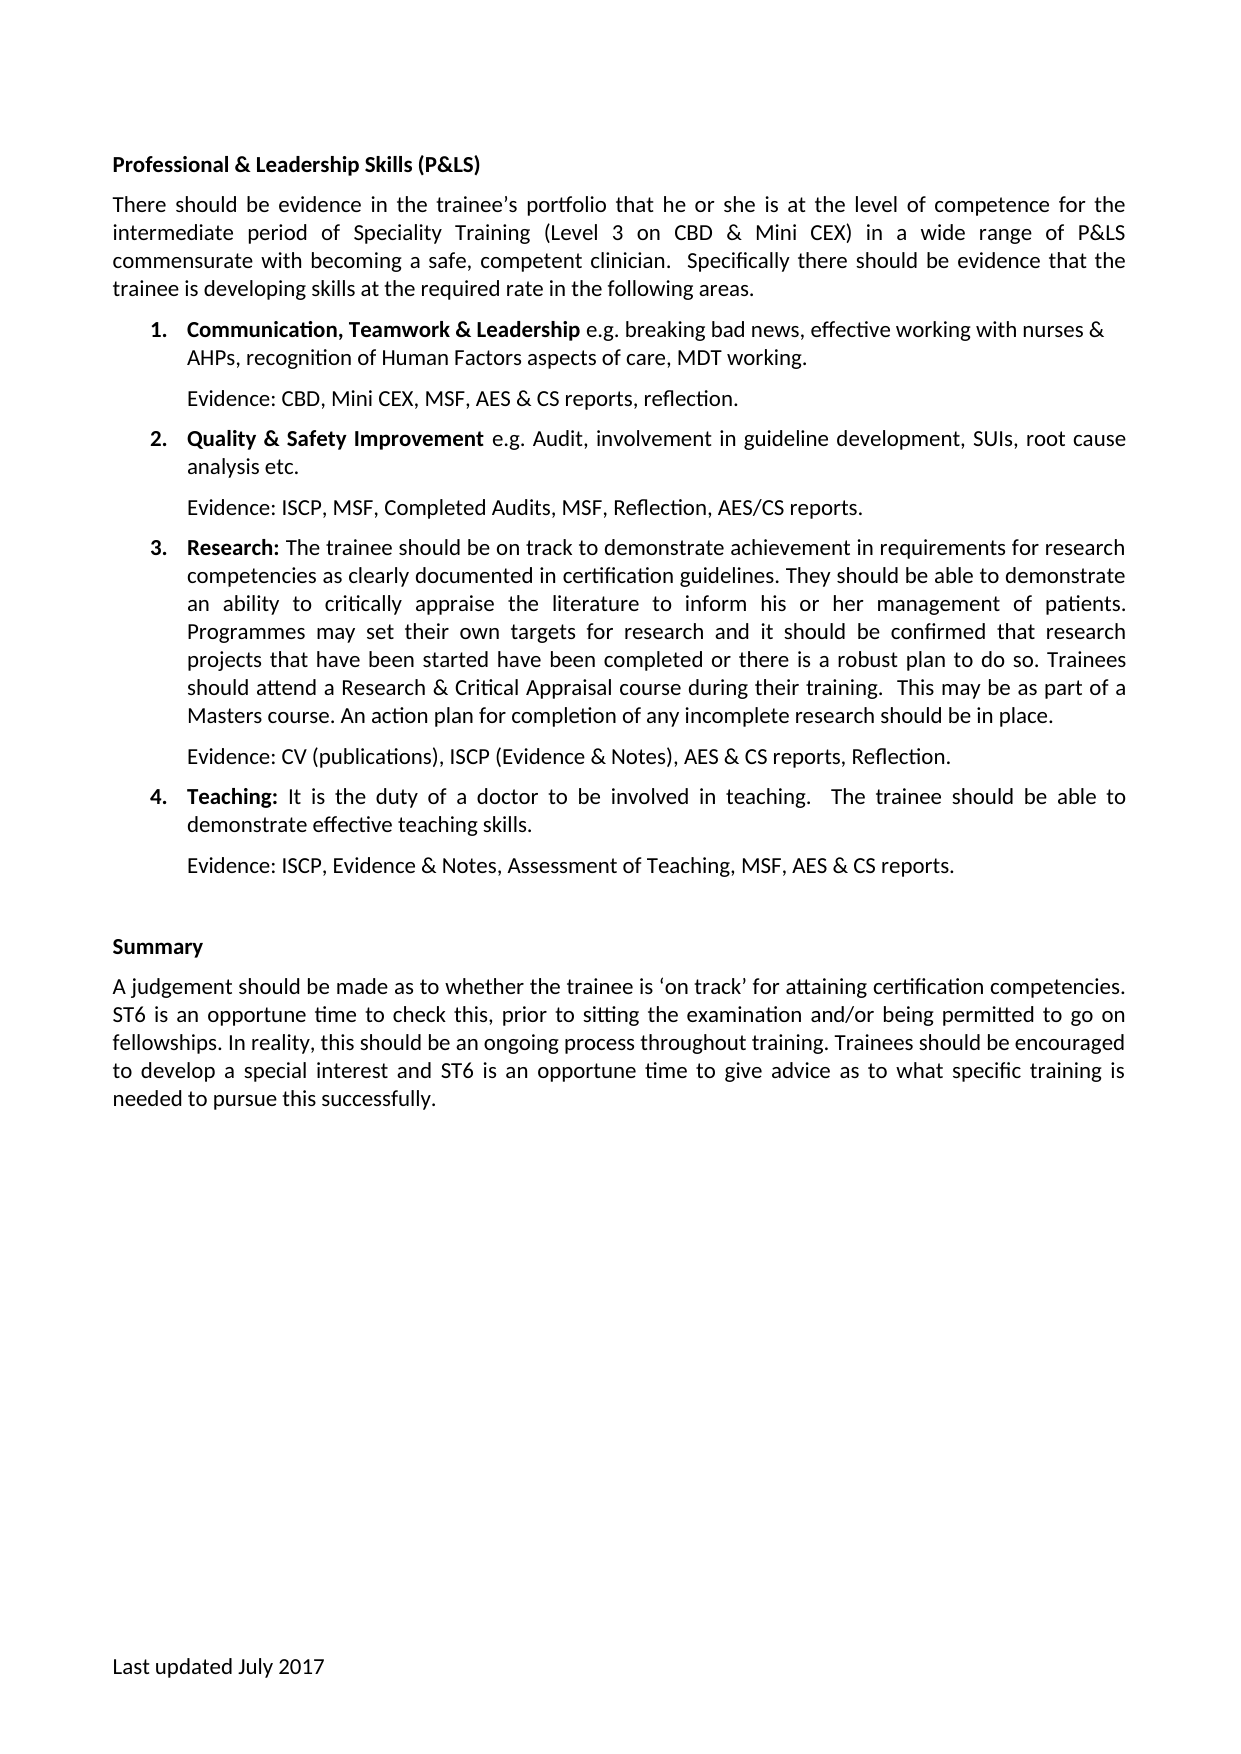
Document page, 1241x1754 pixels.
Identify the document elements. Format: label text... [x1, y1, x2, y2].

list Communication, Teamwork & Leadership e.g. breaking bad news, effective working with nurses & AHPs, recognition of Human Factors aspects of care, MDT working. [150, 315, 1128, 371]
text Evidence: CBD, Mini CEX, MSF, AES & CS reports, reflection. [187, 384, 1128, 412]
text Evidence: ISCP, MSF, Completed Audits, MSF, Reflection, AES/CS reports. [187, 493, 1128, 521]
text There should be evidence in the trainee’s portfolio that he or she is at the level of competence for the intermediate period of Speciality Training (Level 3 on CBD & Mini CEX) in a wide range of P&LS commensurate with becoming a safe, competent clinician. Specifically there should be evidence that the trainee is developing skills at the required rate in the following areas. [112, 191, 1128, 303]
text Evidence: ISCP, Evidence & Notes, Assessment of Teaching, MSF, AES & CS reports. [187, 851, 1128, 879]
list Research: The trainee should be on track to demonstrate achievement in requirements for research competencies as clearly documented in certification guidelines. They should be able to demonstrate an ability to critically appraise the literature to inform his or her management of patients. Programmes may set their own targets for research and it should be confirmed that research projects that have been started have been completed or there is a robust plan to do so. Trainees should attend a Research & Critical Appraisal course during their training. This may be as part of a Masters course. An action plan for completion of any incomplete research should be in place. [150, 533, 1128, 729]
list Quality & Safety Improvement e.g. Audit, involvement in guideline development, SUIs, root cause analysis etc. [150, 424, 1128, 480]
text Summary [112, 932, 1128, 960]
text Professional & Leadership Skills (P&LS) [112, 150, 1128, 178]
list Teaching: It is the duty of a doctor to be involved in teaching. The trainee should be able to demonstrate effective teaching skills. [150, 782, 1128, 838]
text Evidence: CV (publications), ISCP (Evidence & Notes), AES & CS reports, Reflection. [187, 742, 1128, 770]
text A judgement should be made as to whether the trainee is ‘on track’ for attaining certification competencies. ST6 is an opportune time to check this, prior to sitting the examination and/or being permitted to go on fellowships. In reality, this should be an ongoing process throughout training. Trainees should be encouraged to develop a special interest and ST6 is an opportune time to give advice as to what specific training is needed to pursue this successfully. [112, 972, 1128, 1113]
